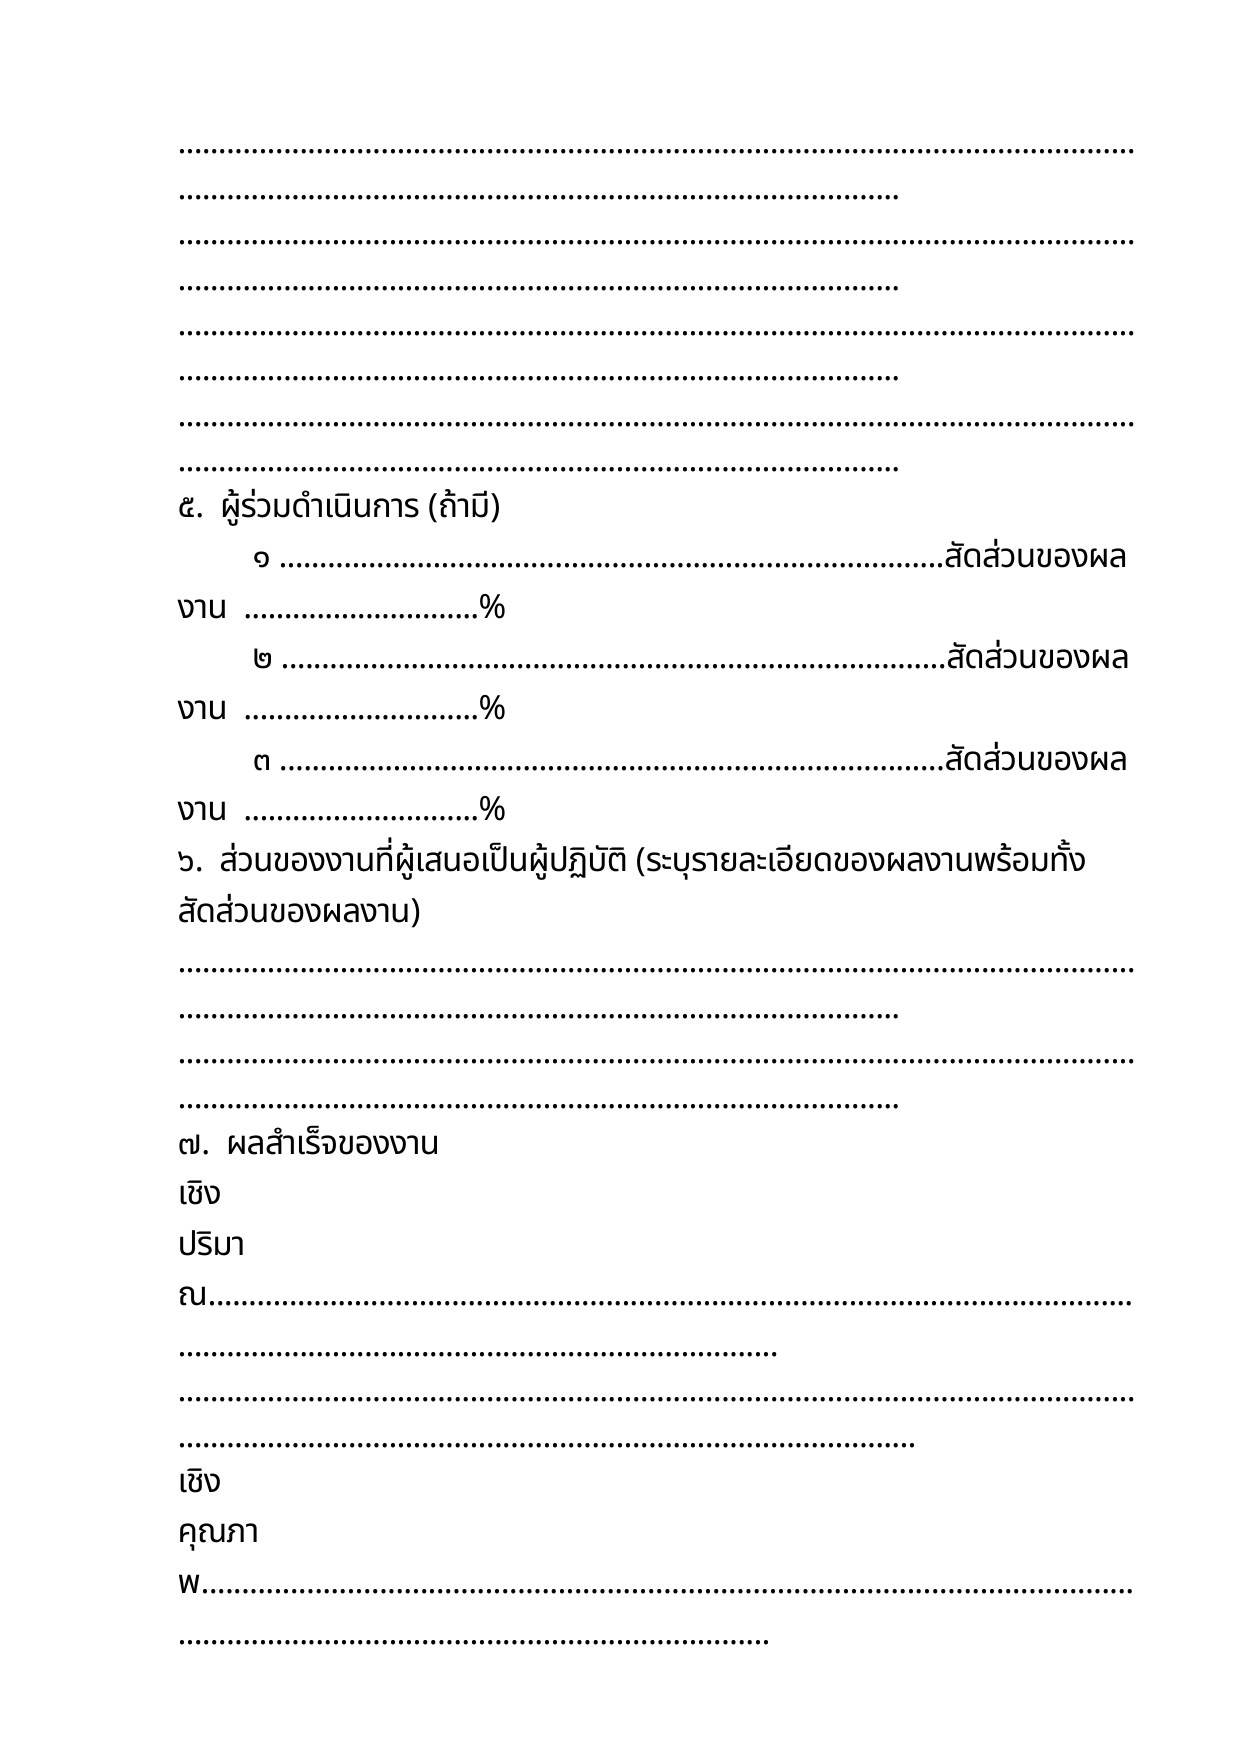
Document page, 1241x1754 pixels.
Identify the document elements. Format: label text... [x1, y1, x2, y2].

text ๕. ผู้ร่วมดำเนินการ (ถ้ามี) [177, 481, 1137, 532]
text เชิงปริมาณ............................................................................................................................................................................................ [177, 1169, 1137, 1366]
text ๑ ..................................................................................สัดส่วนของผลงาน .............................% [177, 532, 1137, 633]
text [177, 118, 1137, 209]
text ๒ ..................................................................................สัดส่วนของผลงาน .............................% [177, 633, 1137, 734]
text เชิงคุณภาพ............................................................................................................................................................................................ [177, 1457, 1137, 1654]
text ๗. ผลสำเร็จของงาน [177, 1119, 1137, 1169]
text ๖. ส่วนของงานที่ผู้เสนอเป็นผู้ปฏิบัติ (ระบุรายละเอียดของผลงานพร้อมทั้งสัดส่วนของผลงาน) [177, 836, 1137, 937]
text ๓ ..................................................................................สัดส่วนของผลงาน .............................% [177, 734, 1137, 836]
